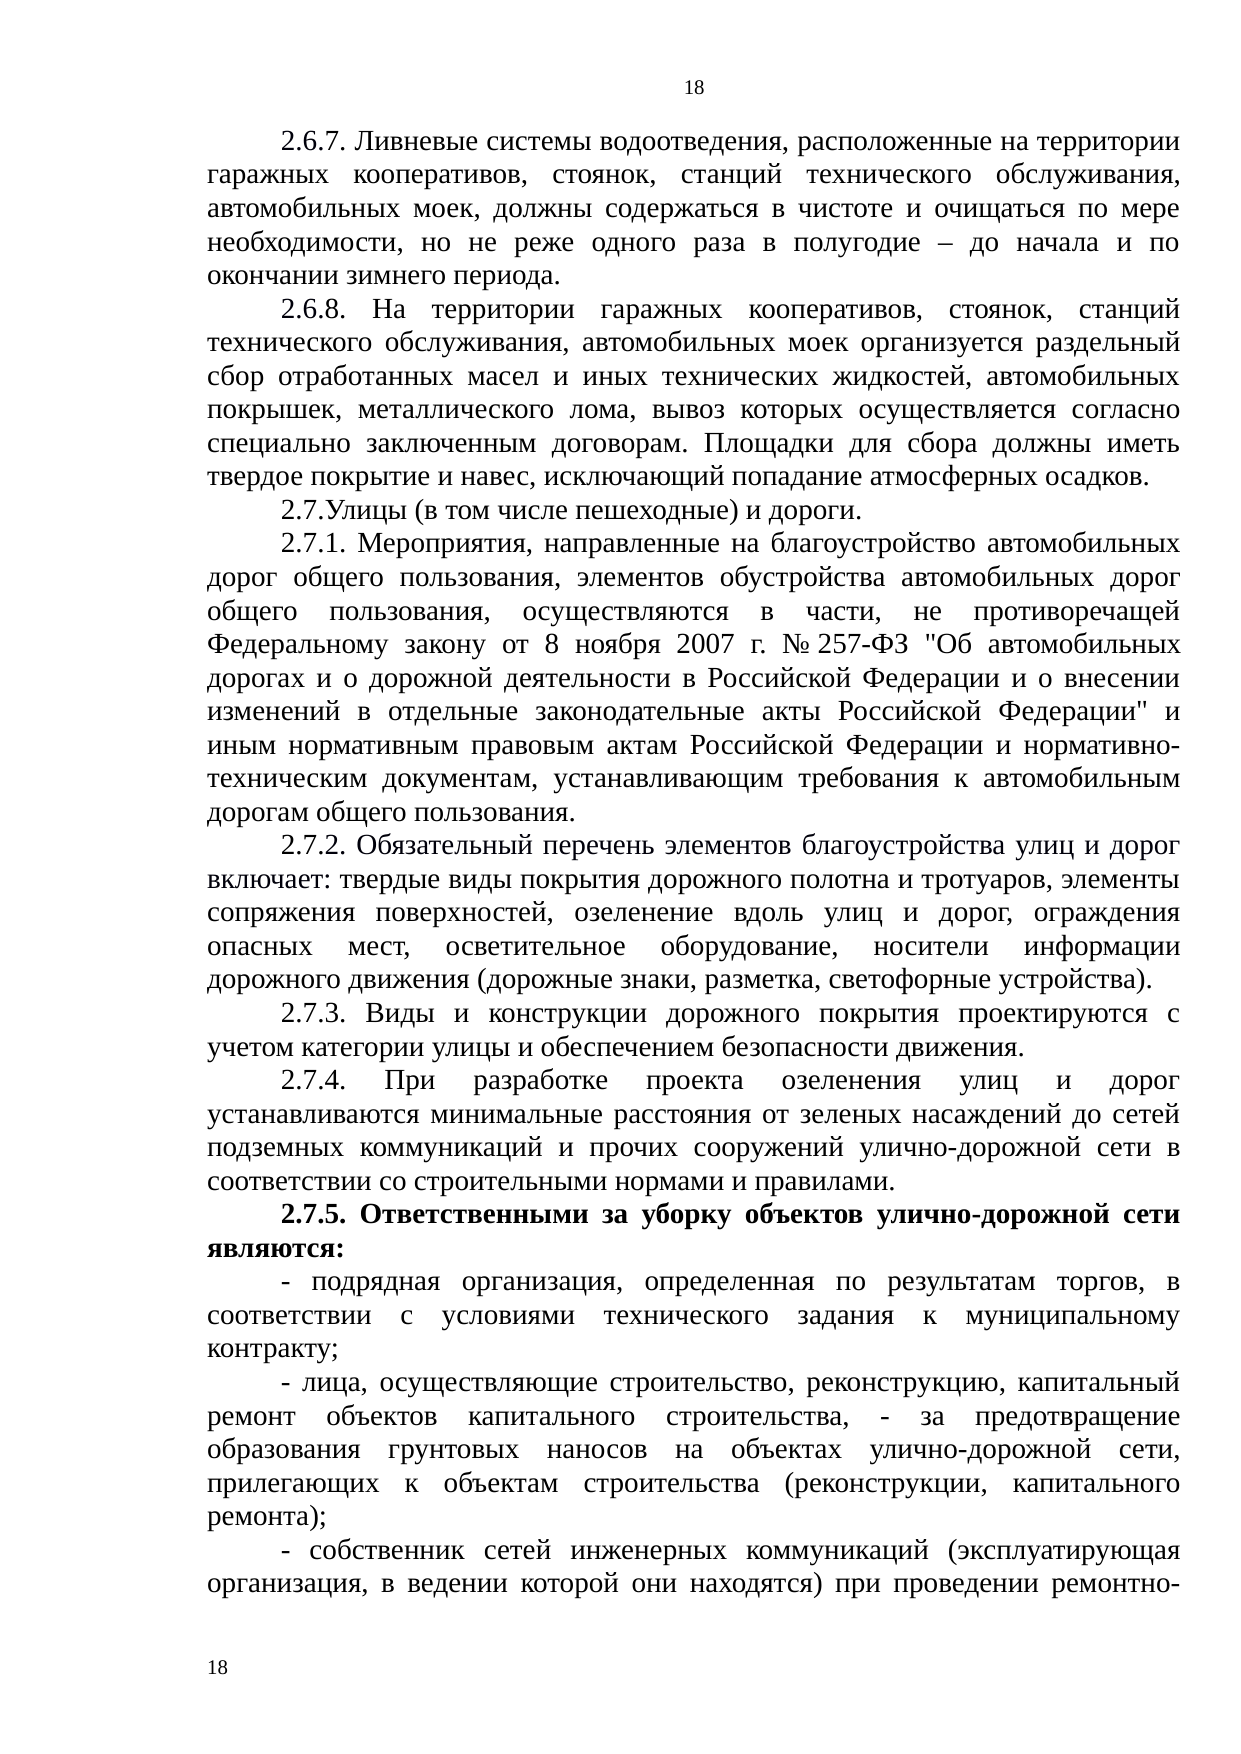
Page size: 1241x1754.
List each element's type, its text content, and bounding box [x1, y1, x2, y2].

text 2.7.4. При разработке проекта озеленения улиц и дорог устанавливаются минимальные расстояния от зеленых насаждений до сетей подземных коммуникаций и прочих сооружений улично-дорожной сети в соответствии со строительными нормами и правилами. [207, 1062, 1181, 1196]
text 2.7.Улицы (в том числе пешеходные) и дороги. [207, 492, 1181, 526]
text 2.6.8. На территории гаражных кооперативов, стоянок, станций технического обслуживания, автомобильных моек организуется раздельный сбор отработанных масел и иных технических жидкостей, автомобильных покрышек, металлического лома, вывоз которых осуществляется согласно специально заключенным договорам. Площадки для сбора должны иметь твердое покрытие и навес, исключающий попадание атмосферных осадков. [207, 291, 1181, 492]
text 2.7.1. Мероприятия, направленные на благоустройство автомобильных дорог общего пользования, элементов обустройства автомобильных дорог общего пользования, осуществляются в части, не противоречащей Федеральному закону от 8 ноября 2007 г. № 257-ФЗ "Об автомобильных дорогах и о дорожной деятельности в Российской Федерации и о внесении изменений в отдельные законодательные акты Российской Федерации" и иным нормативным правовым актам Российской Федерации и нормативно-техническим документам, устанавливающим требования к автомобильным дорогам общего пользования. [207, 526, 1181, 827]
text 2.6.7. Ливневые системы водоотведения, расположенные на территории гаражных кооперативов, стоянок, станций технического обслуживания, автомобильных моек, должны содержаться в чистоте и очищаться по мере необходимости, но не реже одного раза в полугодие – до начала и по окончании зимнего периода. [207, 123, 1181, 291]
text 2.7.5. Ответственными за уборку объектов улично-дорожной сети являются: [207, 1196, 1181, 1263]
text - подрядная организация, определенная по результатам торгов, в соответствии с условиями технического задания к муниципальному контракту; [207, 1263, 1181, 1364]
text - лица, осуществляющие строительство, реконструкцию, капитальный ремонт объектов капитального строительства, - за предотвращение образования грунтовых наносов на объектах улично-дорожной сети, прилегающих к объектам строительства (реконструкции, капитального ремонта); [207, 1364, 1181, 1532]
text 2.7.3. Виды и конструкции дорожного покрытия проектируются с учетом категории улицы и обеспечением безопасности движения. [207, 995, 1181, 1062]
text 2.7.2. Обязательный перечень элементов благоустройства улиц и дорог включает: твердые виды покрытия дорожного полотна и тротуаров, элементы сопряжения поверхностей, озеленение вдоль улиц и дорог, ограждения опасных мест, осветительное оборудование, носители информации дорожного движения (дорожные знаки, разметка, светофорные устройства). [207, 827, 1181, 995]
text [207, 1532, 1181, 1599]
